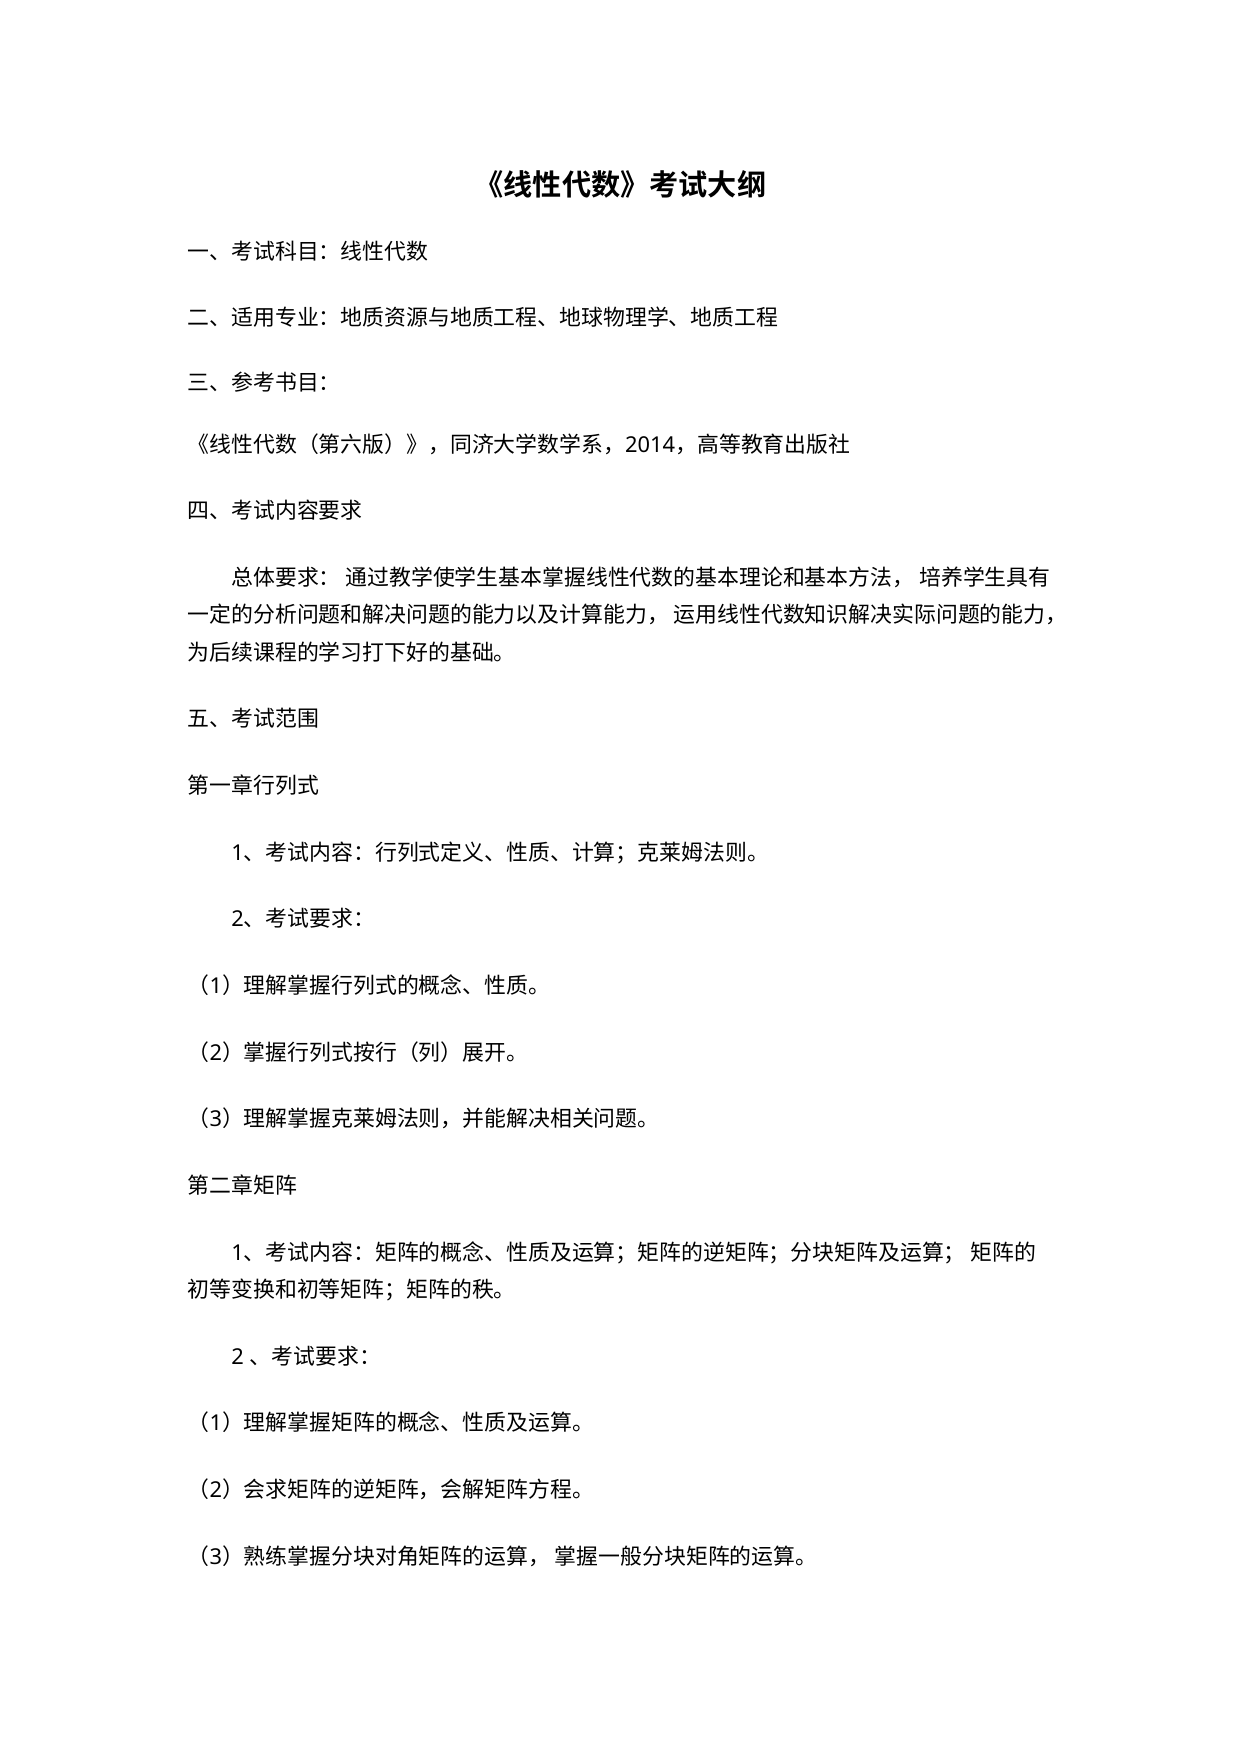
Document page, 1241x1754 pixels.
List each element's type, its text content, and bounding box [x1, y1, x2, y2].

text 一、考试科目：线性代数 [187, 234, 1053, 266]
text 1、考试内容：矩阵的概念、性质及运算；矩阵的逆矩阵；分块矩阵及运算； 矩阵的初等变换和初等矩阵；矩阵的秩。 [187, 1230, 1053, 1305]
text （3）熟练掌握分块对角矩阵的运算， 掌握一般分块矩阵的运算。 [187, 1534, 1053, 1572]
text 第二章矩阵 [187, 1163, 1053, 1201]
text 三、参考书目： [187, 361, 1053, 398]
text 第一章行列式 [187, 763, 1053, 801]
text 总体要求： 通过教学使学生基本掌握线性代数的基本理论和基本方法， 培养学生具有一定的分析问题和解决问题的能力以及计算能力， 运用线性代数知识解决实际问题的能力，为后续课程的学习打下好的基础。 [187, 555, 1053, 667]
text 五、考试范围 [187, 697, 1053, 734]
text （3）理解掌握克莱姆法则，并能解决相关问题。 [187, 1097, 1053, 1134]
text （1）理解掌握矩阵的概念、性质及运算。 [187, 1401, 1053, 1438]
text 二、适用专业：地质资源与地质工程、地球物理学、地质工程 [187, 300, 1053, 331]
text 《线性代数（第六版）》，同济大学数学系，2014，高等教育出版社 [187, 427, 1053, 459]
text （2）会求矩阵的逆矩阵，会解矩阵方程。 [187, 1467, 1053, 1505]
text 《线性代数》考试大纲 [187, 162, 1053, 204]
text 1、考试内容：行列式定义、性质、计算；克莱姆法则。 [187, 830, 1053, 867]
text （2）掌握行列式按行（列）展开。 [187, 1030, 1053, 1067]
text （1）理解掌握行列式的概念、性质。 [187, 963, 1053, 1001]
text 2、考试要求： [187, 897, 1053, 934]
text 2 、考试要求： [187, 1334, 1053, 1372]
text 四、考试内容要求 [187, 488, 1053, 526]
